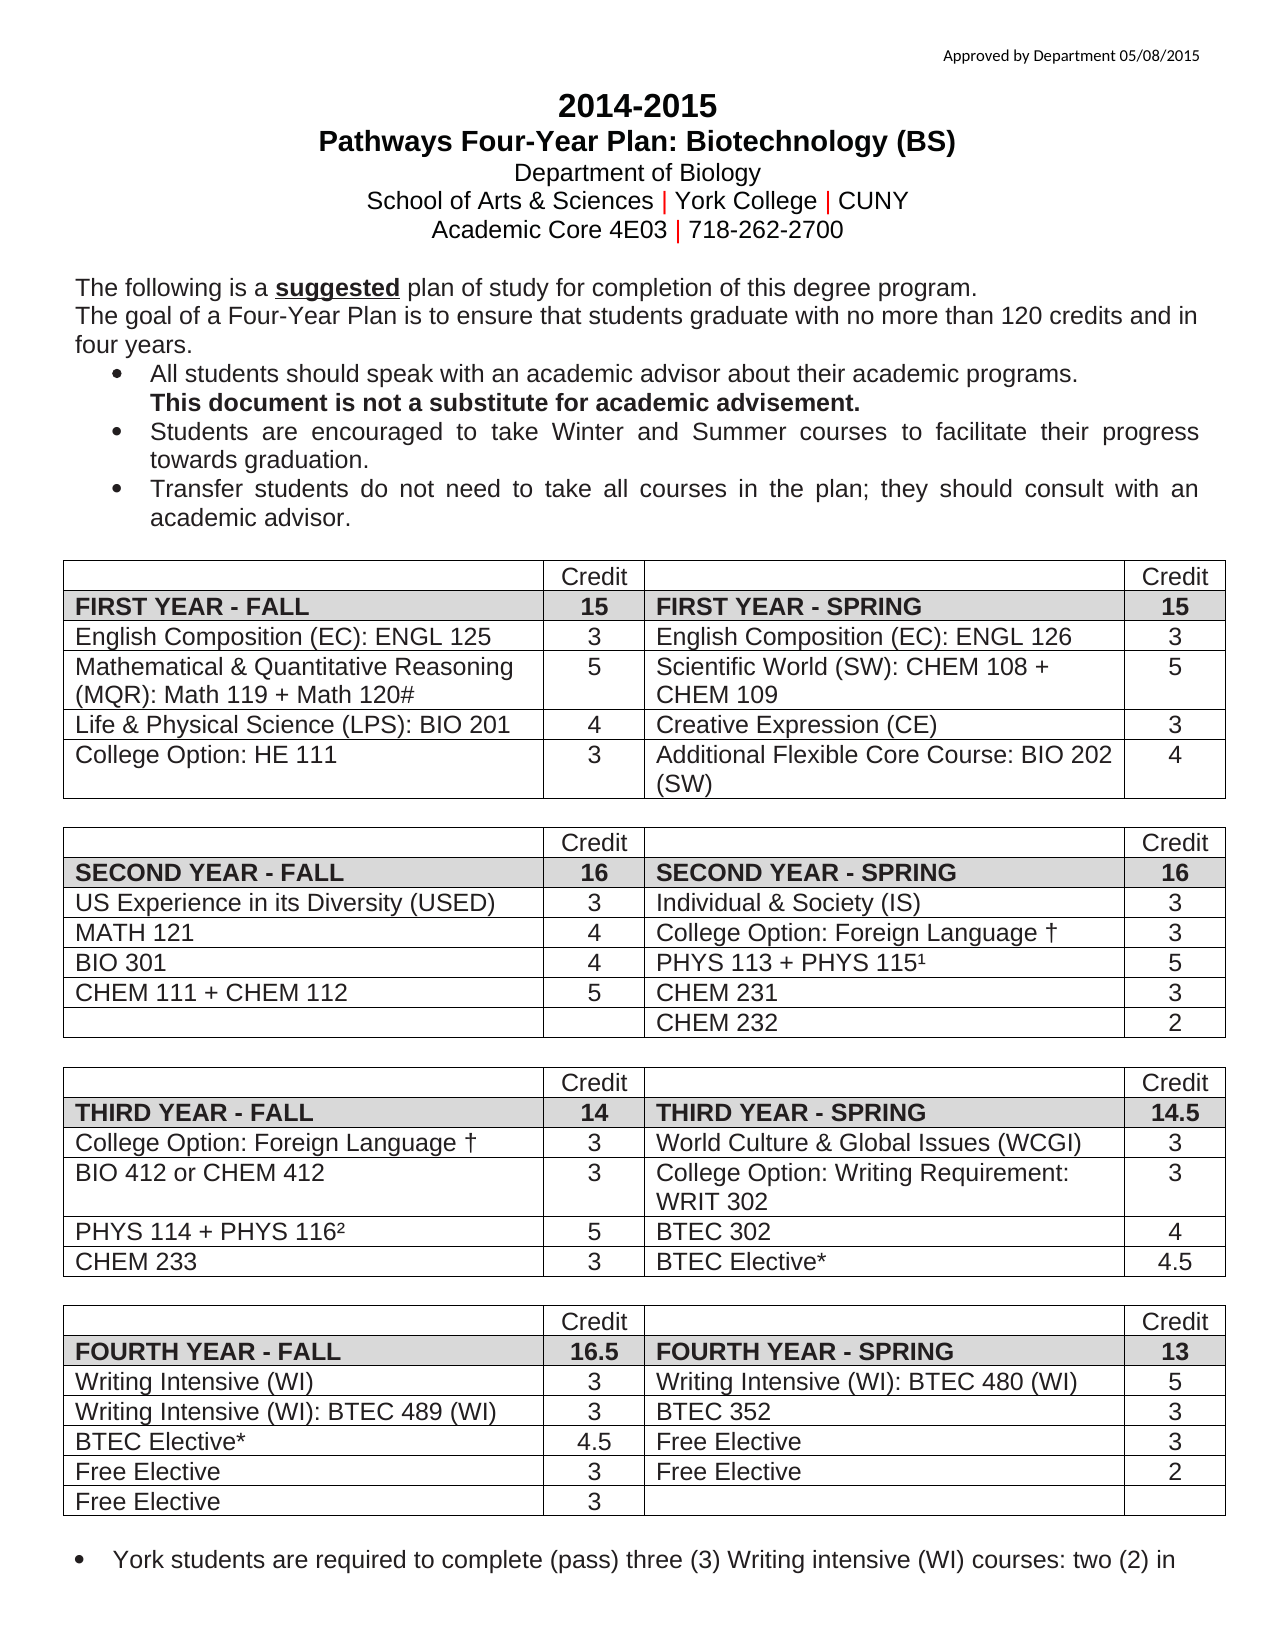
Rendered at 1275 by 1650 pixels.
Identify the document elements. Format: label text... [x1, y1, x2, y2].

table_cell College Option: Foreign Language † [64, 1128, 543, 1157]
table_header Credit [1125, 1306, 1225, 1335]
table_cell Life & Physical Science (LPS): BIO 201 [64, 710, 543, 739]
table_cell Scientific World (SW): CHEM 108 + CHEM 109 [645, 651, 1124, 709]
table_cell 3 [1125, 1158, 1225, 1216]
table_header [64, 1306, 543, 1335]
table_header [64, 561, 543, 590]
table_cell 3 [544, 621, 644, 650]
table_cell Free Elective [64, 1486, 543, 1515]
table_header Credit [1125, 1068, 1225, 1097]
table_cell 2 [1125, 1008, 1225, 1037]
text Pathways Four-Year Plan: Biotechnology (BS) [75, 124, 1200, 158]
text The following is a suggested plan of study for completion of this degree program. [75, 273, 1200, 301]
table_cell 4.5 [544, 1426, 644, 1455]
table_cell 15 [544, 591, 644, 620]
table_cell 13 [1125, 1336, 1225, 1365]
table_cell 5 [544, 978, 644, 1007]
table_cell Free Elective [645, 1456, 1124, 1485]
table_cell FIRST YEAR - SPRING [645, 591, 1124, 620]
table_cell 3 [544, 1366, 644, 1395]
table_cell BIO 301 [64, 948, 543, 977]
table_header Credit [1125, 828, 1225, 857]
table_cell 14.5 [1125, 1098, 1225, 1127]
table_cell 4 [544, 948, 644, 977]
table_cell [1125, 1486, 1225, 1515]
list All students should speak with an academic advisor about their academic programs. [112, 359, 1200, 388]
table_cell [544, 1008, 644, 1037]
table_header [64, 828, 543, 857]
table_header [645, 561, 1124, 590]
table_header Credit [544, 1306, 644, 1335]
table_cell 3 [544, 888, 644, 917]
table_cell 4 [544, 918, 644, 947]
table_cell College Option: Writing Requirement: WRIT 302 [645, 1158, 1124, 1216]
table_cell CHEM 232 [645, 1008, 1124, 1037]
text The goal of a Four-Year Plan is to ensure that students graduate with no more than 120 credits and in four years. [75, 301, 1200, 359]
table_cell 3 [1125, 621, 1225, 650]
table_cell 3 [1125, 1426, 1225, 1455]
table_cell PHYS 114 + PHYS 116² [64, 1217, 543, 1246]
table_header [645, 1306, 1124, 1335]
table_cell 3 [1125, 1396, 1225, 1425]
table_cell SECOND YEAR - SPRING [645, 858, 1124, 887]
table_cell BIO 412 or CHEM 412 [64, 1158, 543, 1216]
table_cell SECOND YEAR - FALL [64, 858, 543, 887]
table_cell 5 [544, 651, 644, 709]
table_cell 4 [1125, 1217, 1225, 1246]
table_cell 16 [544, 858, 644, 887]
table_cell 5 [1125, 651, 1225, 709]
table_cell BTEC Elective* [64, 1426, 543, 1455]
table_cell 2 [1125, 1456, 1225, 1485]
table_cell Individual & Society (IS) [645, 888, 1124, 917]
table_cell 3 [1125, 710, 1225, 739]
table_cell 5 [544, 1217, 644, 1246]
table_cell 4 [1125, 740, 1225, 797]
table_header [64, 1068, 543, 1097]
table_header Credit [544, 1068, 644, 1097]
table_cell Writing Intensive (WI) [64, 1366, 543, 1395]
table_cell FIRST YEAR - FALL [64, 591, 543, 620]
table_header Credit [544, 828, 644, 857]
list Transfer students do not need to take all courses in the plan; they should consult with an academic advisor. [112, 474, 1200, 532]
table_cell FOURTH YEAR - FALL [64, 1336, 543, 1365]
table_header Credit [1125, 561, 1225, 590]
table_cell CHEM 111 + CHEM 112 [64, 978, 543, 1007]
table_cell 3 [544, 1158, 644, 1216]
table_cell 3 [1125, 1128, 1225, 1157]
table_cell College Option: Foreign Language † [645, 918, 1124, 947]
table_cell 3 [544, 1396, 644, 1425]
text Academic Core 4E03 | 718-262-2700 [75, 215, 1200, 244]
table_cell 4 [544, 710, 644, 739]
table_cell BTEC 302 [645, 1217, 1124, 1246]
table_cell World Culture & Global Issues (WCGI) [645, 1128, 1124, 1157]
table_cell 5 [1125, 1366, 1225, 1395]
table_cell Creative Expression (CE) [645, 710, 1124, 739]
table_cell 3 [1125, 978, 1225, 1007]
table_header [645, 1068, 1124, 1097]
table_cell THIRD YEAR - FALL [64, 1098, 543, 1127]
table_header Credit [544, 561, 644, 590]
text Department of Biology [75, 158, 1200, 186]
table_cell 3 [1125, 918, 1225, 947]
table_cell 14 [544, 1098, 644, 1127]
table_cell Mathematical & Quantitative Reasoning (MQR): Math 119 + Math 120# [64, 651, 543, 709]
table_cell 3 [544, 740, 644, 797]
table_cell US Experience in its Diversity (USED) [64, 888, 543, 917]
table_cell 3 [544, 1486, 644, 1515]
table_cell Writing Intensive (WI): BTEC 489 (WI) [64, 1396, 543, 1425]
table_cell English Composition (EC): ENGL 125 [64, 621, 543, 650]
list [75, 1545, 1200, 1574]
table_cell 16.5 [544, 1336, 644, 1365]
table_cell 3 [544, 1247, 644, 1276]
list Students are encouraged to take Winter and Summer courses to facilitate their progress towards graduation. [112, 416, 1200, 474]
text School of Arts & Sciences | York College | CUNY [75, 186, 1200, 215]
table_cell [645, 1486, 1124, 1515]
table_cell 16 [1125, 858, 1225, 887]
table_cell Additional Flexible Core Course: BIO 202 (SW) [645, 740, 1124, 797]
table_cell Writing Intensive (WI): BTEC 480 (WI) [645, 1366, 1124, 1395]
table_cell CHEM 231 [645, 978, 1124, 1007]
text 2014-2015 [75, 86, 1200, 124]
table_cell 15 [1125, 591, 1225, 620]
table_cell CHEM 233 [64, 1247, 543, 1276]
table_cell 4.5 [1125, 1247, 1225, 1276]
table_cell English Composition (EC): ENGL 126 [645, 621, 1124, 650]
table_cell MATH 121 [64, 918, 543, 947]
table_header [645, 828, 1124, 857]
table_cell BTEC Elective* [645, 1247, 1124, 1276]
table_cell PHYS 113 + PHYS 115¹ [645, 948, 1124, 977]
table_cell Free Elective [645, 1426, 1124, 1455]
table_cell College Option: HE 111 [64, 740, 543, 797]
table_cell THIRD YEAR - SPRING [645, 1098, 1124, 1127]
table_cell FOURTH YEAR - SPRING [645, 1336, 1124, 1365]
text This document is not a substitute for academic advisement. [112, 388, 1200, 416]
table_cell 3 [544, 1456, 644, 1485]
table_cell 3 [1125, 888, 1225, 917]
table_cell BTEC 352 [645, 1396, 1124, 1425]
table_cell [64, 1008, 543, 1037]
table_cell 3 [544, 1128, 644, 1157]
table_cell Free Elective [64, 1456, 543, 1485]
table_cell 5 [1125, 948, 1225, 977]
